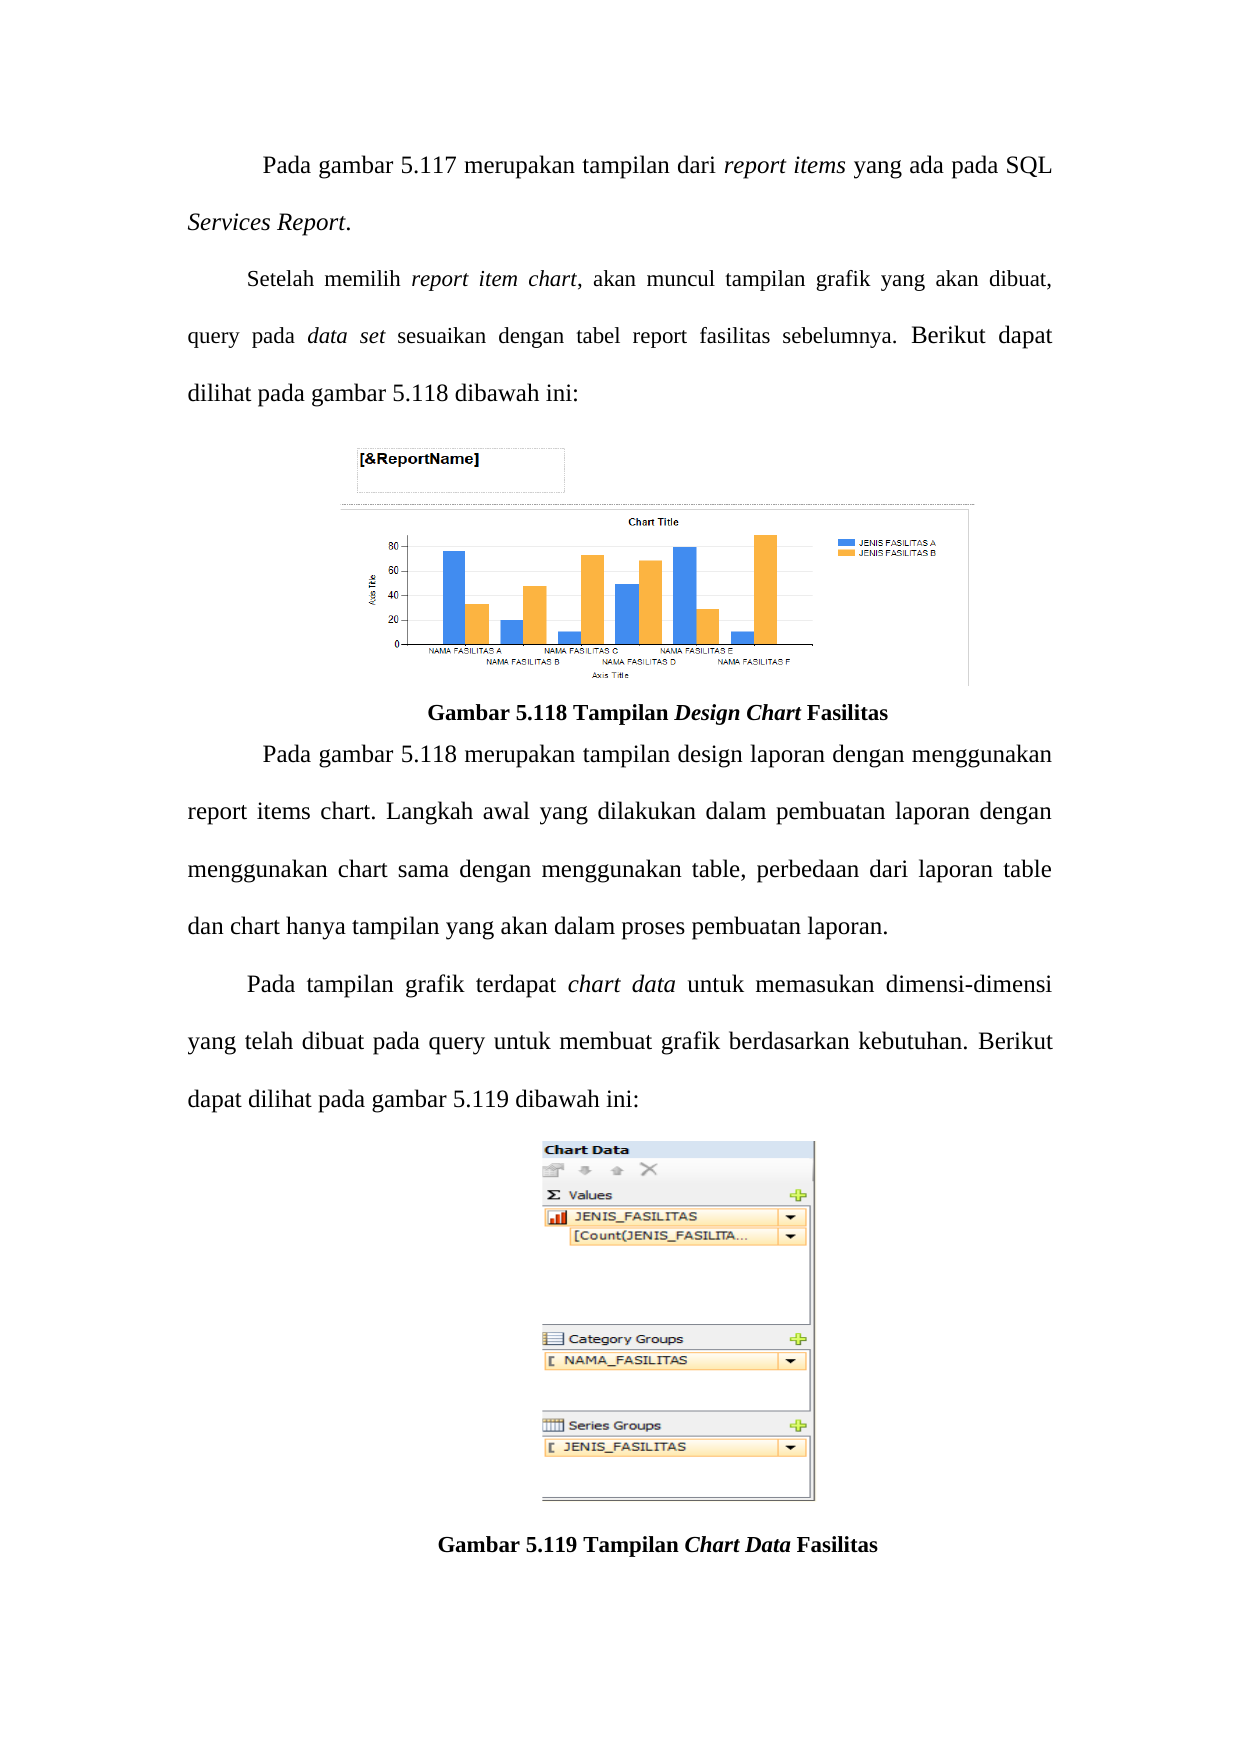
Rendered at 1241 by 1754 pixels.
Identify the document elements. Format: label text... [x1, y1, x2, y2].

list Pada tampilan grafik terdapat chart data untuk memasukan dimensi-dimensi yang telah dibuat pada query untuk membuat grafik berdasarkan kebutuhan. Berikut dapat dilihat pada gambar 5.119 dibawah ini: [187, 969, 1053, 1113]
picture [542, 1141, 818, 1502]
list Gambar 5.119 Tampilan Chart Data Fasilitas [187, 1531, 1053, 1557]
list Pada gambar 5.117 merupakan tampilan dari report items yang ada pada SQL Services Report. [187, 150, 1053, 236]
list Setelah memilih report item chart, akan muncul tampilan grafik yang akan dibuat, query pada data set sesuaikan dengan tabel report fasilitas sebelumnya. Berikut dapat dilihat pada gambar 5.118 dibawah ini: [187, 265, 1053, 406]
list Gambar 5.118 Tampilan Design Chart Fasilitas [187, 699, 1053, 726]
list Pada gambar 5.118 merupakan tampilan design laporan dengan menggunakan report items chart. Langkah awal yang dilakukan dalam pembuatan laporan dengan menggunakan chart sama dengan menggunakan table, perbedaan dari laporan table dan chart hanya tampilan yang akan dalam proses pembuatan laporan. [187, 739, 1053, 940]
picture [340, 435, 975, 686]
